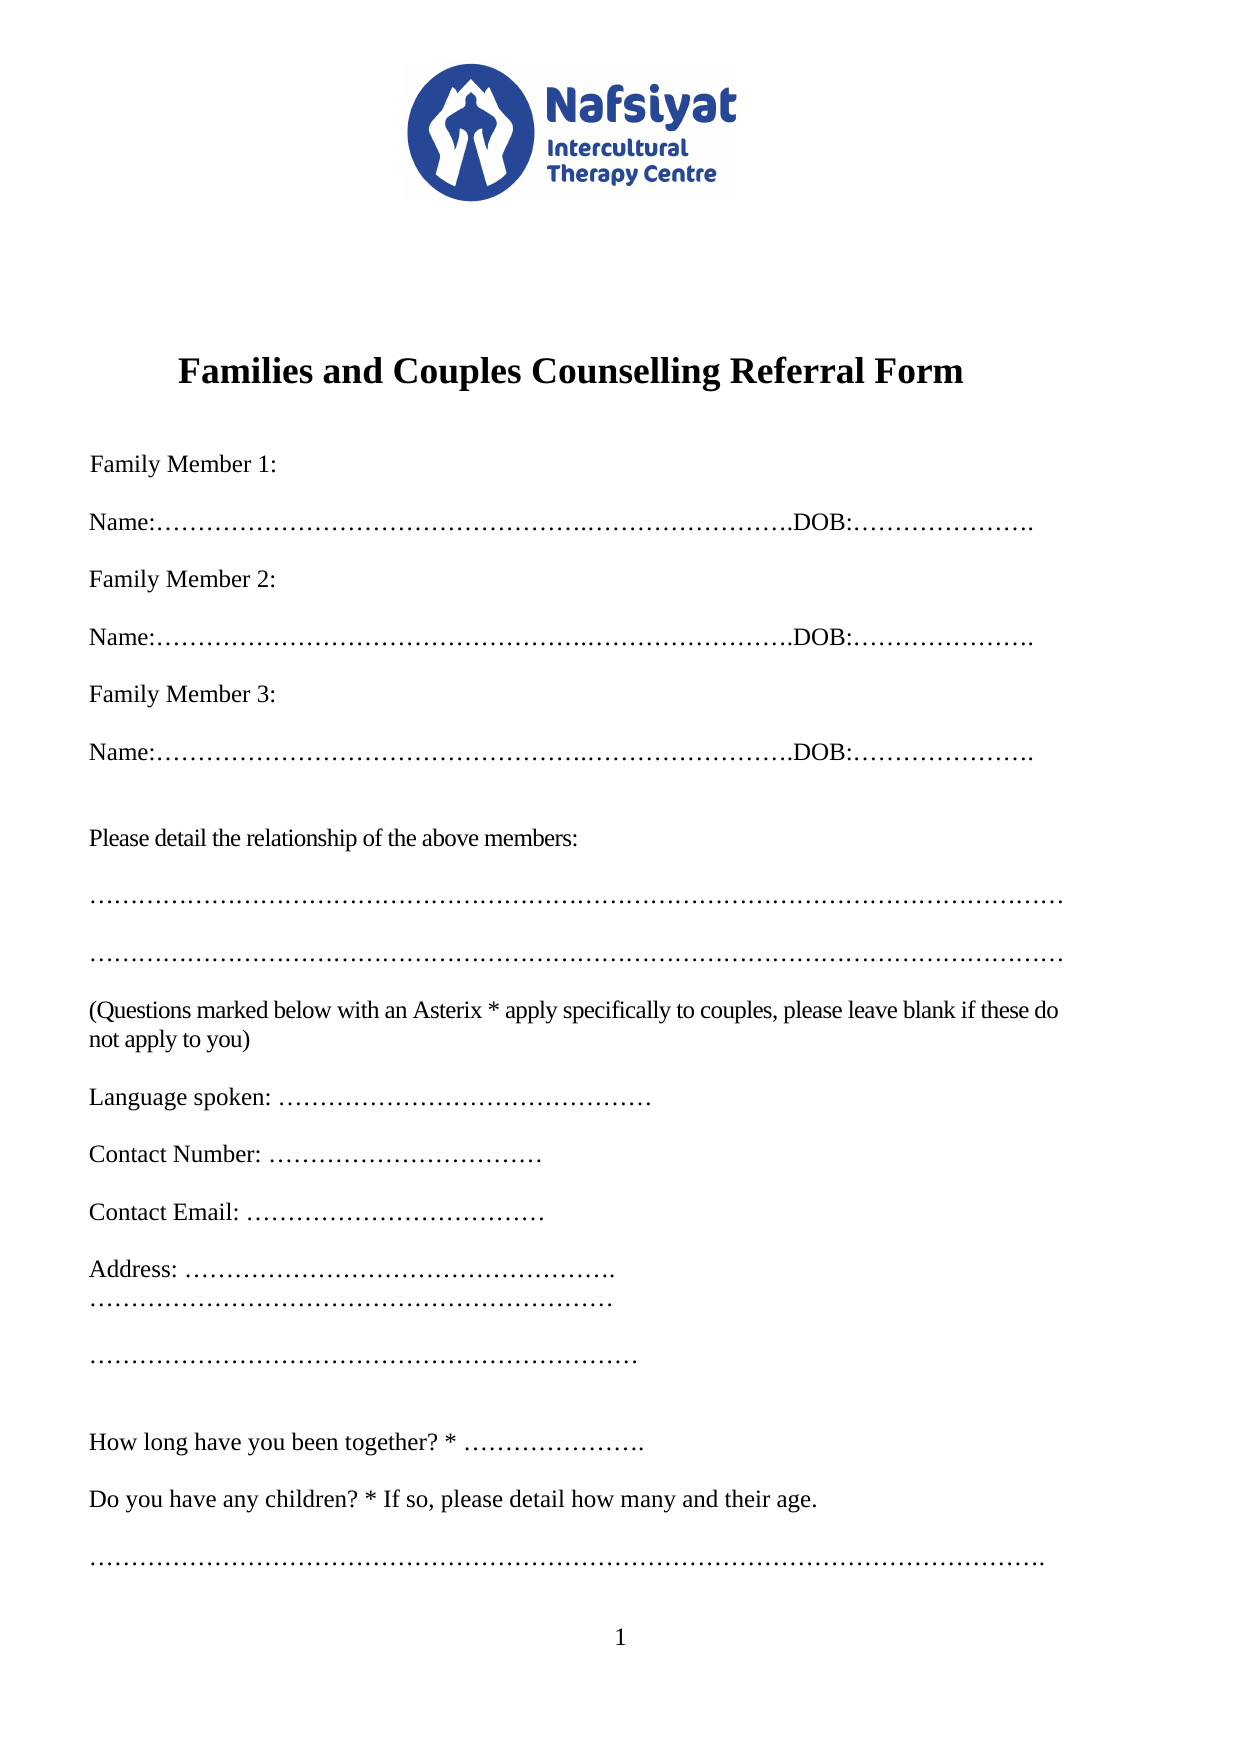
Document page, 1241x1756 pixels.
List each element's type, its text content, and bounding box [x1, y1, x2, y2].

text (Questions marked below with an Asterix * apply specifically to couples, please leave blank if these do not apply to you) [89, 995, 1065, 1053]
text Name:…………………………………………….…………………….DOB:…………………. [89, 737, 1065, 765]
text Family Member 3: [89, 679, 1065, 708]
text Language spoken: ……………………………………… [89, 1082, 672, 1110]
text ………………………………………………………………………………………………………… [89, 880, 1065, 909]
text Do you have any children? * If so, please detail how many and their age. [89, 1484, 1065, 1513]
picture [404, 61, 738, 203]
text Name:…………………………………………….…………………….DOB:…………………. [89, 622, 1065, 650]
text ………………………………………………………………………………………………………… [89, 938, 1065, 967]
text Address: …………………………………………….……………………………………………………… [89, 1254, 1065, 1312]
text Name:…………………………………………….…………………….DOB:…………………. [89, 507, 1065, 535]
text ……………………………………………………………………………………………………. [89, 1542, 1065, 1570]
text How long have you been together? * …………………. [89, 1427, 1065, 1455]
text Family Member 2: [89, 564, 1065, 593]
text Please detail the relationship of the above members: [89, 823, 1065, 852]
text Contact Email: ……………………………… [89, 1197, 672, 1225]
text Contact Number: …………………………… [89, 1139, 672, 1168]
text ………………………………………………………… [89, 1340, 672, 1369]
text Families and Couples Counselling Referral Form [77, 348, 1065, 392]
text Family Member 1: [77, 449, 1065, 478]
